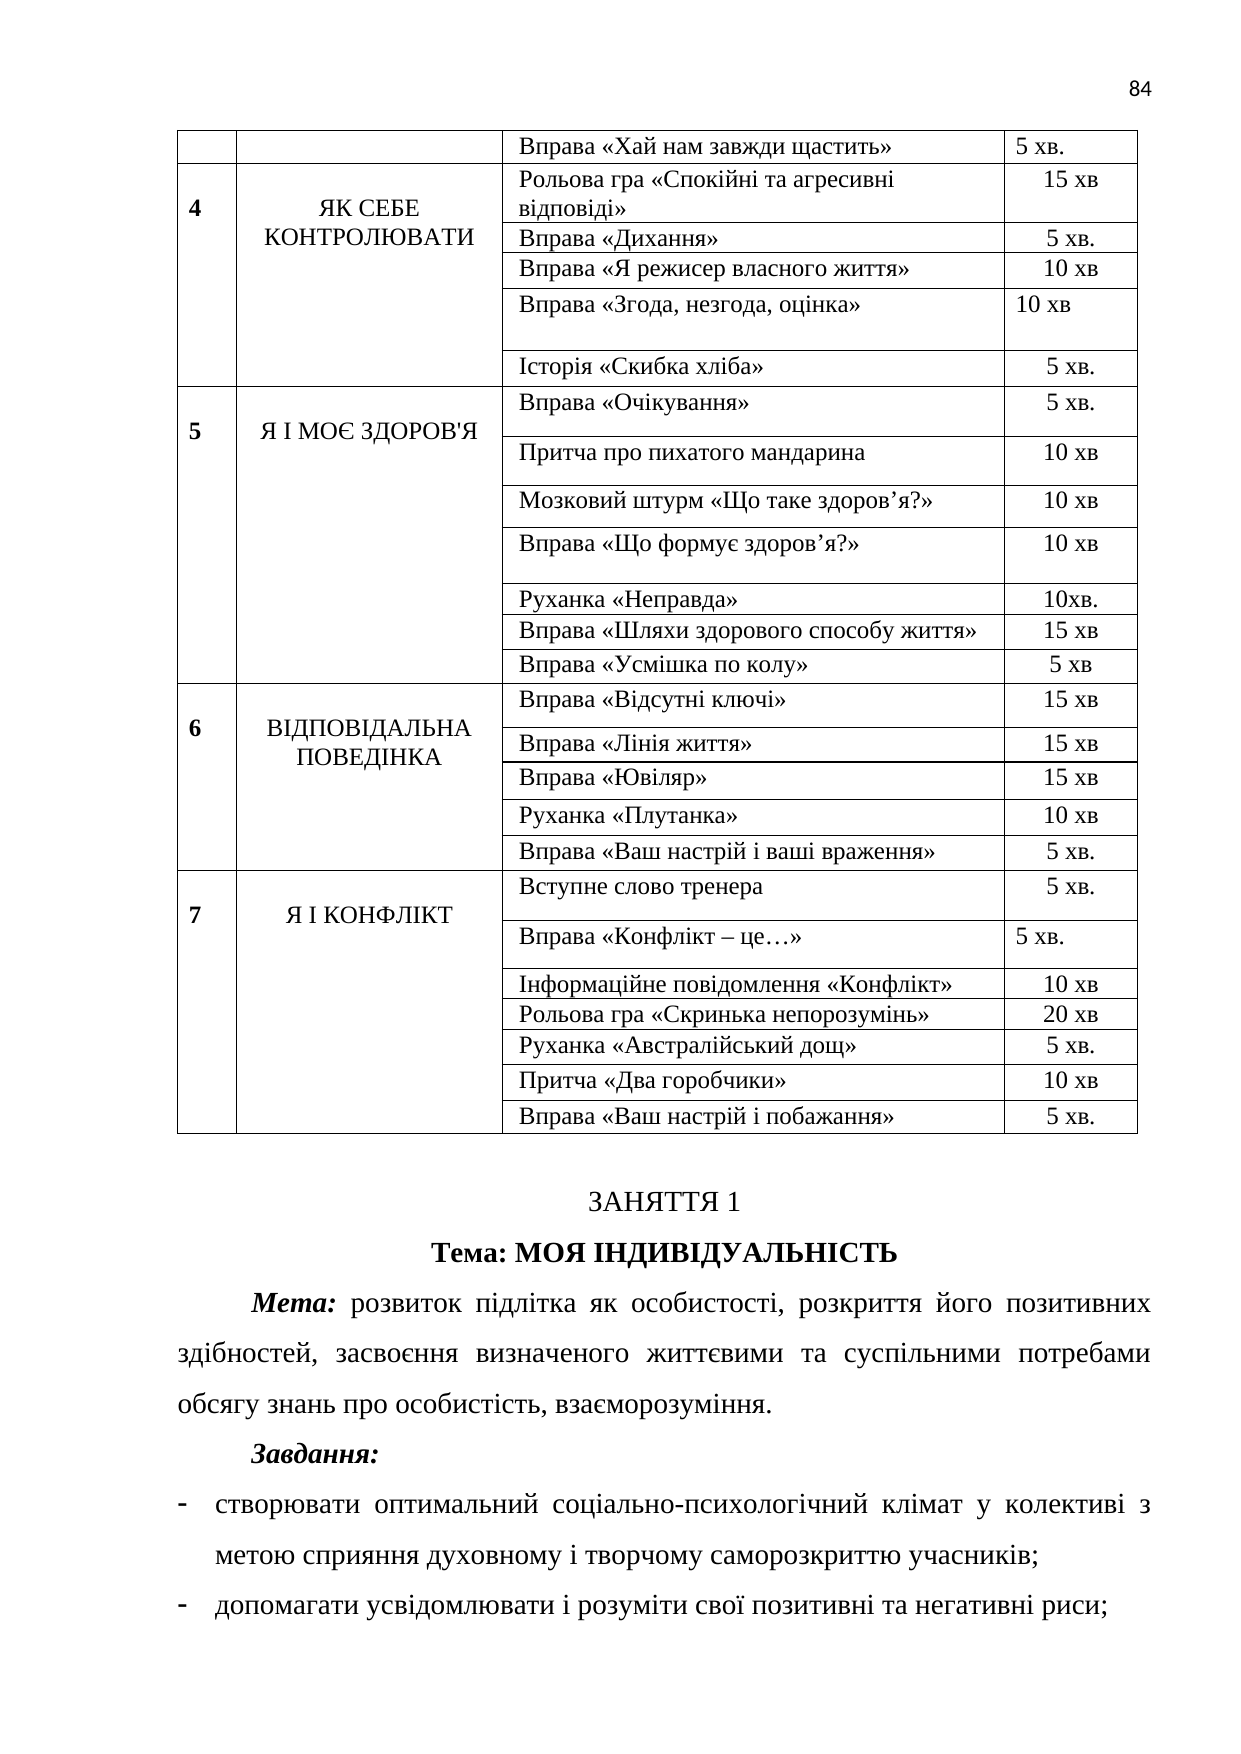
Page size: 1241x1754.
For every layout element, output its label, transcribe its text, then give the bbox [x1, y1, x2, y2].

table_cell Вправа «Згода, незгода, оцінка» [503, 289, 1004, 350]
table_cell 5 хв. [1005, 131, 1137, 163]
table_cell 15 хв [1005, 684, 1137, 727]
table_cell 15 хв [1005, 164, 1137, 222]
table_cell Рольова гра «Спокійні та агресивні відповіді» [503, 164, 1004, 222]
table_cell 10 хв [1005, 969, 1137, 998]
text Завдання: [177, 1436, 1152, 1469]
table_cell 5 хв. [1005, 836, 1137, 870]
table_cell Вправа «Відсутні ключі» [503, 684, 1004, 727]
text Мета: розвиток підлітка як особистості, розкриття його позитивних здібностей, засвоєння визначеного життєвими та суспільними потребами обсягу знань про особистість, взаєморозуміння. [177, 1285, 1152, 1419]
table_cell Притча про пихатого мандарина [503, 437, 1004, 484]
table_cell Вправа «Ювіляр» [503, 763, 1004, 799]
table_cell Вправа «Шляхи здорового способу життя» [503, 615, 1004, 648]
table_cell 10хв. [1005, 584, 1137, 614]
table_cell Я І МОЄ ЗДОРОВ'Я [237, 387, 502, 683]
table_cell Вправа «Ваш настрій і ваші враження» [503, 836, 1004, 870]
table_cell 5 хв. [1005, 921, 1137, 968]
table_cell Вправа «Усмішка по колу» [503, 650, 1004, 683]
table_cell 10 хв [1005, 486, 1137, 527]
table_cell Вступне слово тренера [503, 871, 1004, 920]
table_cell 7 [178, 871, 236, 1133]
table_cell 15 хв [1005, 763, 1137, 799]
table_cell 10 хв [1005, 800, 1137, 835]
table_cell Вправа «Хай нам завжди щастить» [503, 131, 1004, 163]
table_cell 10 хв [1005, 1065, 1137, 1100]
table_cell Руханка «Плутанка» [503, 800, 1004, 835]
table_cell ВІДПОВІДАЛЬНА ПОВЕДІНКА [237, 684, 502, 870]
table_cell 10 хв [1005, 437, 1137, 484]
table_cell 5 хв. [1005, 387, 1137, 436]
table_cell 10 хв [1005, 528, 1137, 583]
table_cell 10 хв [1005, 253, 1137, 288]
table_cell Вправа «Що формує здоров’я?» [503, 528, 1004, 583]
table_cell ЯК СЕБЕ КОНТРОЛЮВАТИ [237, 164, 502, 386]
table_cell 15 хв [1005, 615, 1137, 648]
list допомагати усвідомлювати і розуміти свої позитивні та негативні риси; [177, 1587, 1152, 1621]
table_cell 4 [178, 164, 236, 386]
table_cell Вправа «Лінія життя» [503, 728, 1004, 761]
table_cell 5 хв. [1005, 351, 1137, 386]
text ЗАНЯТТЯ 1 [177, 1184, 1152, 1218]
table_cell Вправа «Конфлікт – це…» [503, 921, 1004, 968]
table_cell Вправа «Очікування» [503, 387, 1004, 436]
table_cell 10 хв [1005, 289, 1137, 350]
table_cell 15 хв [1005, 728, 1137, 761]
table_cell Вправа «Дихання» [503, 223, 1004, 252]
table_cell Історія «Скибка хліба» [503, 351, 1004, 386]
table_cell Руханка «Австралійський дощ» [503, 1030, 1004, 1064]
table_cell 6 [178, 684, 236, 870]
table_cell 5 [178, 387, 236, 683]
table_cell Я І КОНФЛІКТ [237, 871, 502, 1133]
table_cell Притча «Два горобчики» [503, 1065, 1004, 1100]
list створювати оптимальний соціально-психологічний клімат у колективі з метою сприяння духовному і творчому саморозкриттю учасників; [177, 1486, 1152, 1570]
table_cell Мозковий штурм «Що таке здоров’я?» [503, 486, 1004, 527]
text Тема: МОЯ ІНДИВІДУАЛЬНІСТЬ [177, 1235, 1152, 1268]
table_cell Інформаційне повідомлення «Конфлікт» [503, 969, 1004, 998]
table_cell 5 хв. [1005, 223, 1137, 252]
table_cell 5 хв. [1005, 871, 1137, 920]
table_cell 5 хв [1005, 650, 1137, 683]
table_cell Вправа «Я режисер власного життя» [503, 253, 1004, 288]
table_cell Рольова гра «Скринька непорозумінь» [503, 999, 1004, 1029]
table_cell 20 хв [1005, 999, 1137, 1029]
table_cell 5 хв. [1005, 1030, 1137, 1064]
table_cell Вправа «Ваш настрій і побажання» [503, 1101, 1004, 1133]
table_cell 5 хв. [1005, 1101, 1137, 1133]
table_cell Руханка «Неправда» [503, 584, 1004, 614]
